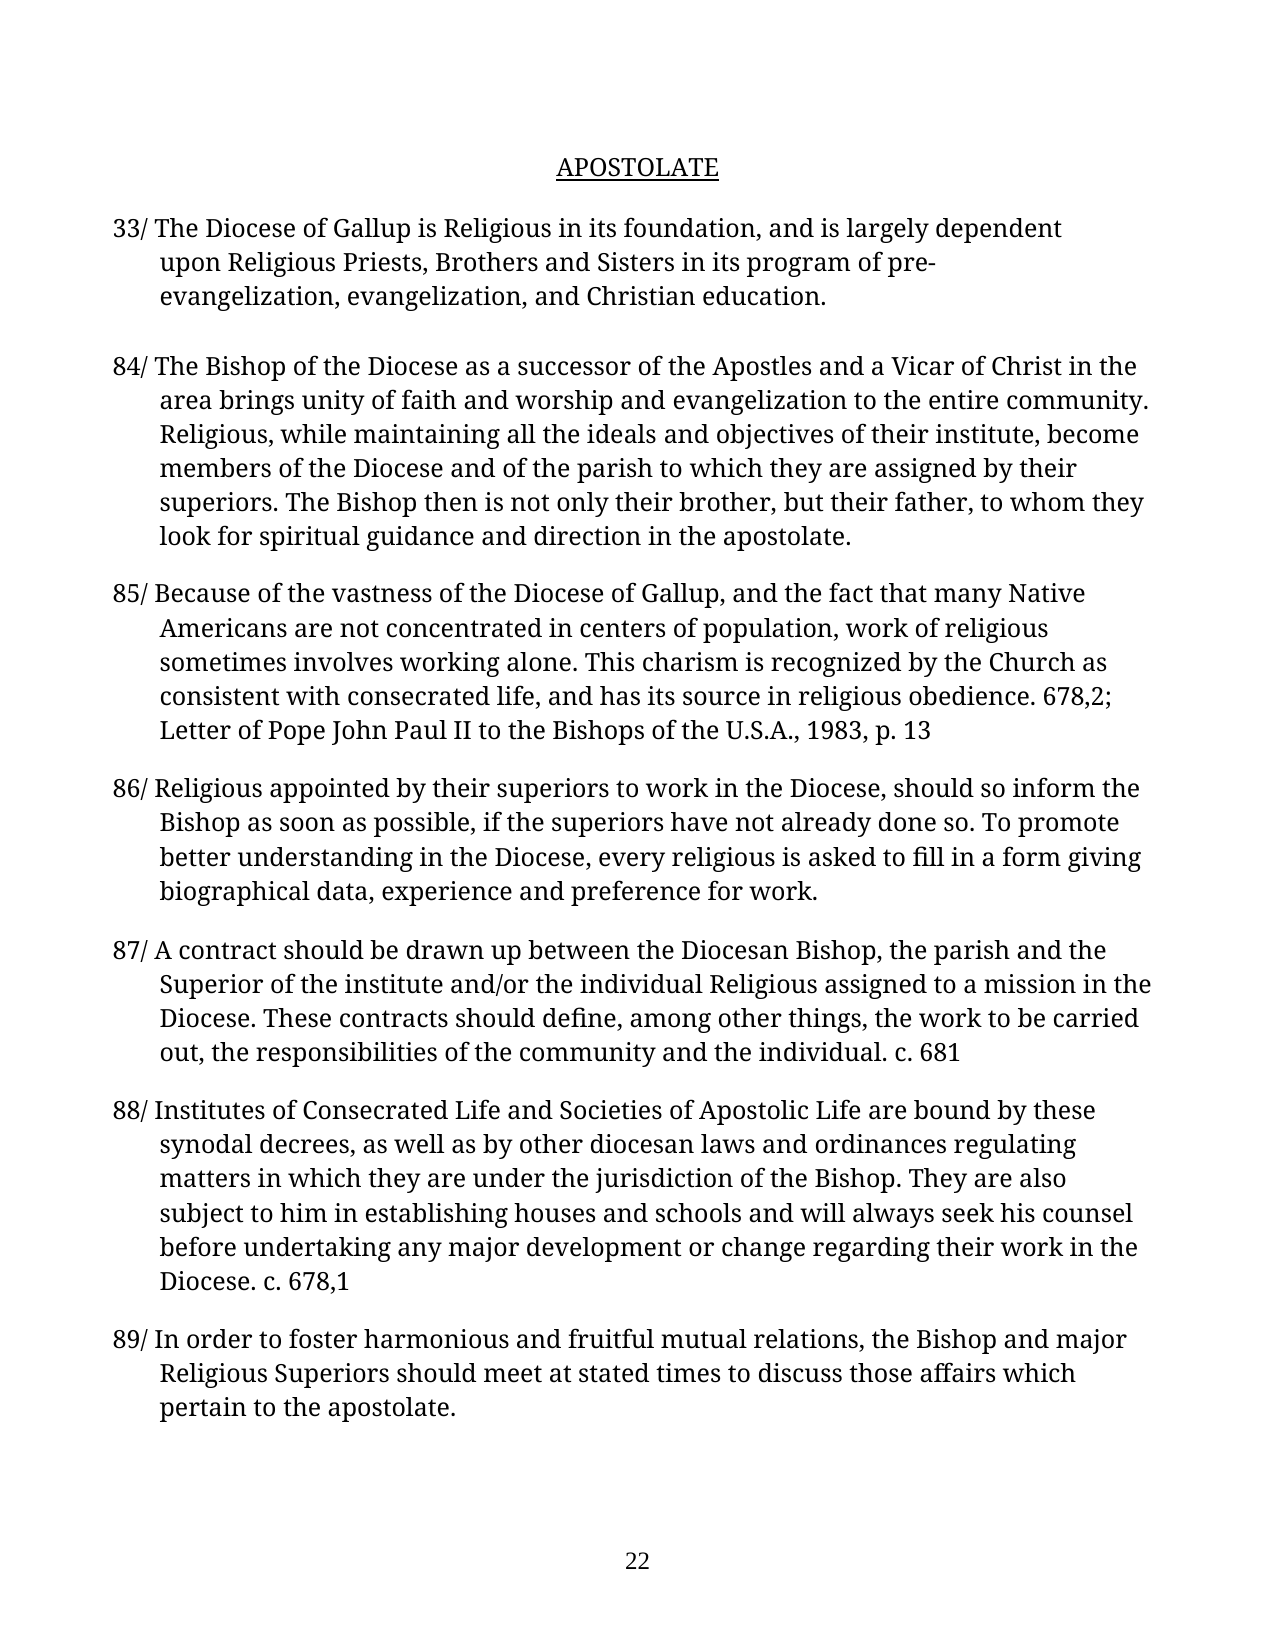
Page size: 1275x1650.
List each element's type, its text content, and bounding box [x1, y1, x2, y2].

text 85/ Because of the vastness of the Diocese of Gallup, and the fact that many Native Americans are not concentrated in centers of population, work of religious sometimes involves working alone. This charism is recognized by the Church as consistent with consecrated life, and has its source in religious obedience. 678,2; Letter of Pope John Paul II to the Bishops of the U.S.A., 1983, p. 13 [112, 576, 1155, 746]
text 89/ In order to foster harmonious and fruitful mutual relations, the Bishop and major Religious Superiors should meet at stated times to discuss those affairs which pertain to the apostolate. [112, 1322, 1132, 1424]
text 88/ Institutes of Consecrated Life and Societies of Apostolic Life are bound by these synodal decrees, as well as by other diocesan laws and ordinances regulating matters in which they are under the jurisdiction of the Bishop. They are also subject to him in establishing houses and schools and will always seek his counsel before undertaking any major development or change regarding their work in the Diocese. c. 678,1 [112, 1093, 1140, 1297]
text 84/ The Bishop of the Diocese as a successor of the Apostles and a Vicar of Christ in the area brings unity of faith and worship and evangelization to the entire community. Religious, while maintaining all the ideals and objectives of their institute, become members of the Diocese and of the parish to which they are assigned by their superiors. The Bishop then is not only their brother, but their father, to whom they look for spiritual guidance and direction in the apostolate. [112, 348, 1162, 553]
subtitle APOSTOLATE [112, 150, 1162, 184]
text 33/ The Diocese of Gallup is Religious in its foundation, and is largely dependent upon Religious Priests, Brothers and Sisters in its program of pre-evangelization, evangelization, and Christian education. [112, 210, 1110, 312]
text 87/ A contract should be drawn up between the Diocesan Bishop, the parish and the Superior of the institute and/or the individual Religious assigned to a mission in the Diocese. These contracts should define, among other things, the work to be carried out, the responsibilities of the community and the individual. c. 681 [112, 932, 1162, 1068]
text 86/ Religious appointed by their superiors to work in the Diocese, should so inform the Bishop as soon as possible, if the superiors have not already done so. To promote better understanding in the Diocese, every religious is asked to fill in a form giving biographical data, experience and preference for work. [112, 771, 1155, 907]
